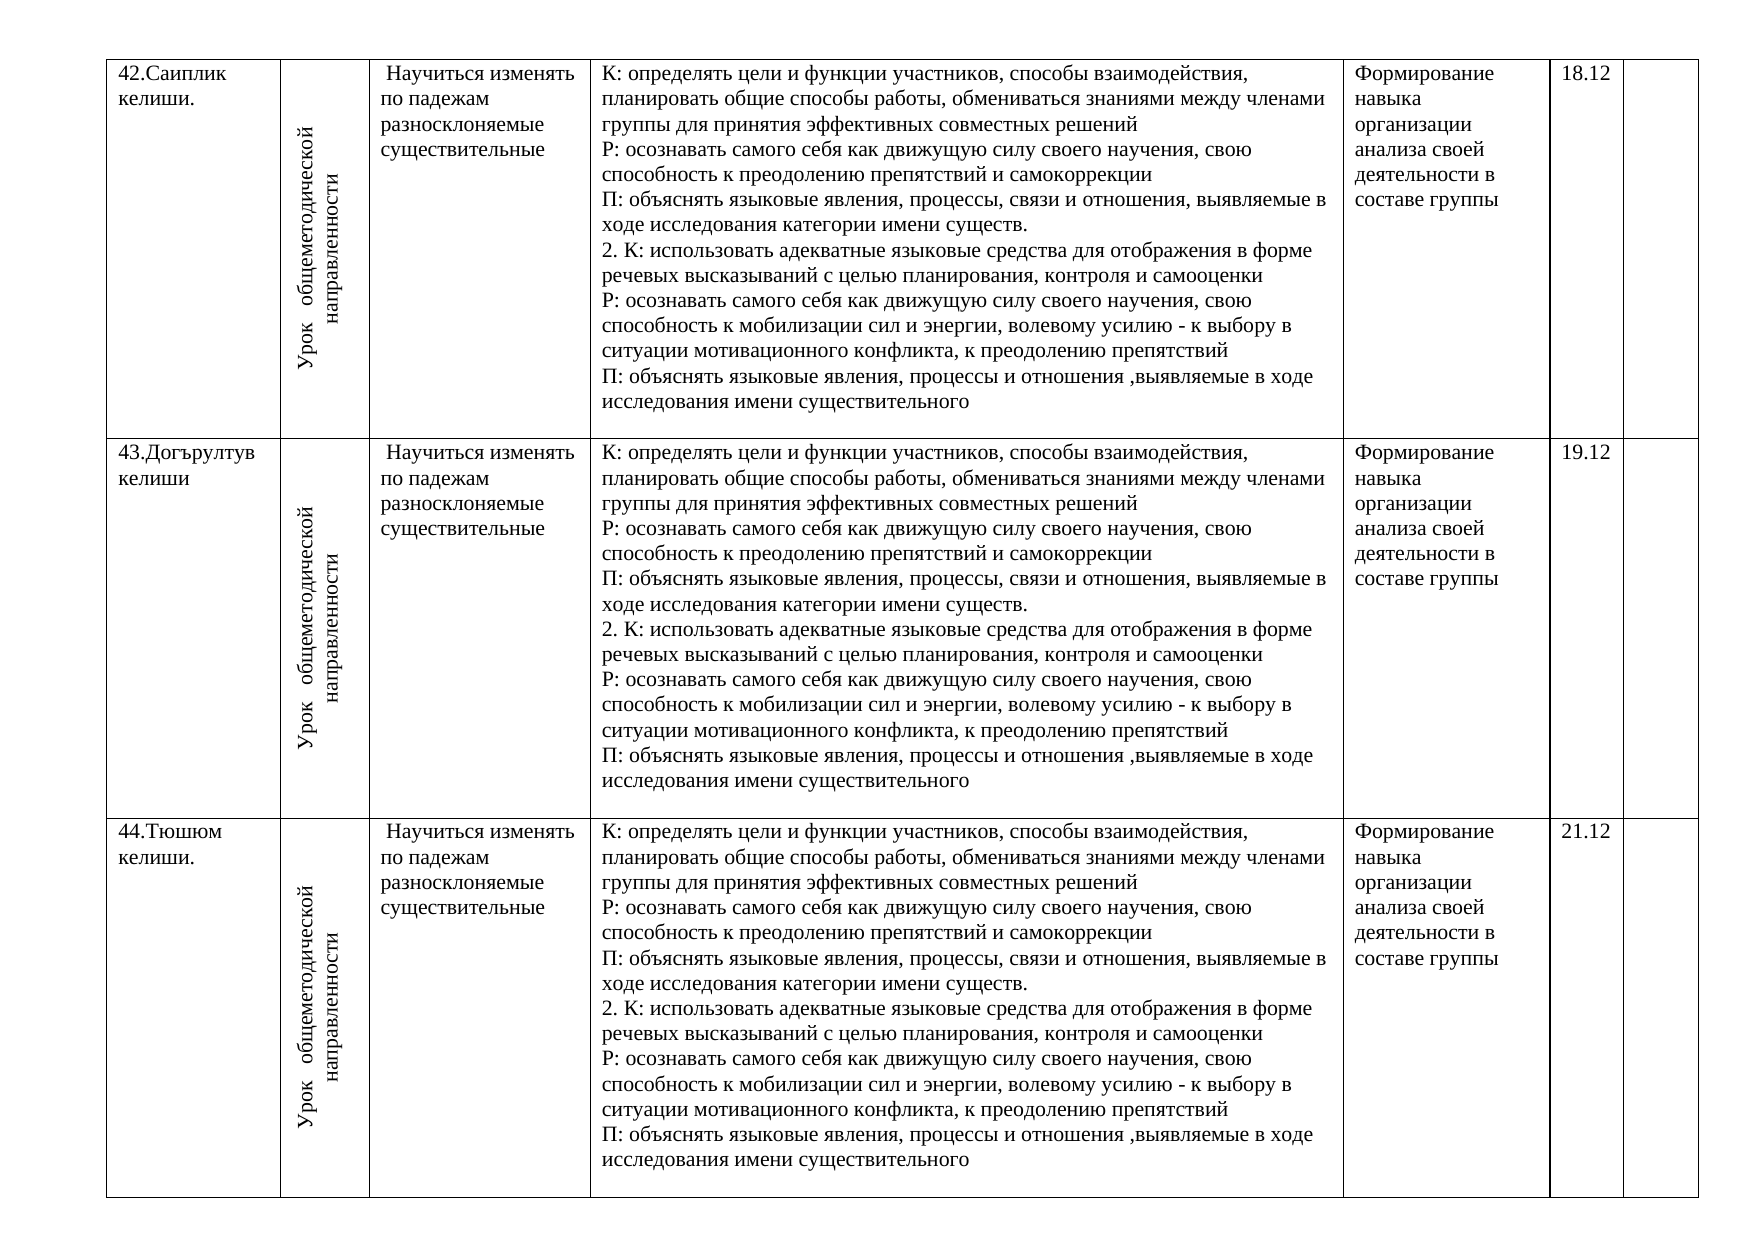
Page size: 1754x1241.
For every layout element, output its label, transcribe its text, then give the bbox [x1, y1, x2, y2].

table_cell Урок общеметодической направленности [281, 439, 369, 817]
table_cell Формирование навыка организации анализа своей деятельности в составе группы [1344, 439, 1549, 817]
table_cell 42.Саиплик келиши. [107, 60, 280, 438]
table_cell Урок общеметодической направленности [281, 60, 369, 438]
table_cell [1344, 819, 1549, 1197]
table_cell 19.12 [1551, 439, 1623, 817]
table_cell 43.Догърултув келиши [107, 439, 280, 817]
table_cell Научиться изменять по падежам разносклоняемые существительные [370, 60, 590, 438]
table_cell [1624, 819, 1698, 1197]
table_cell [281, 819, 369, 1197]
table_cell [1624, 439, 1698, 817]
table_cell 44.Тюшюм келиши. [107, 819, 280, 1197]
table_cell Научиться изменять по падежам разносклоняемые существительные [370, 439, 590, 817]
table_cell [591, 819, 1343, 1197]
table_cell Формирование навыка организации анализа своей деятельности в составе группы [1344, 60, 1549, 438]
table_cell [370, 819, 590, 1197]
table_cell 21.12 [1551, 819, 1623, 1197]
table_cell [1624, 60, 1698, 438]
table_cell 18.12 [1551, 60, 1623, 438]
